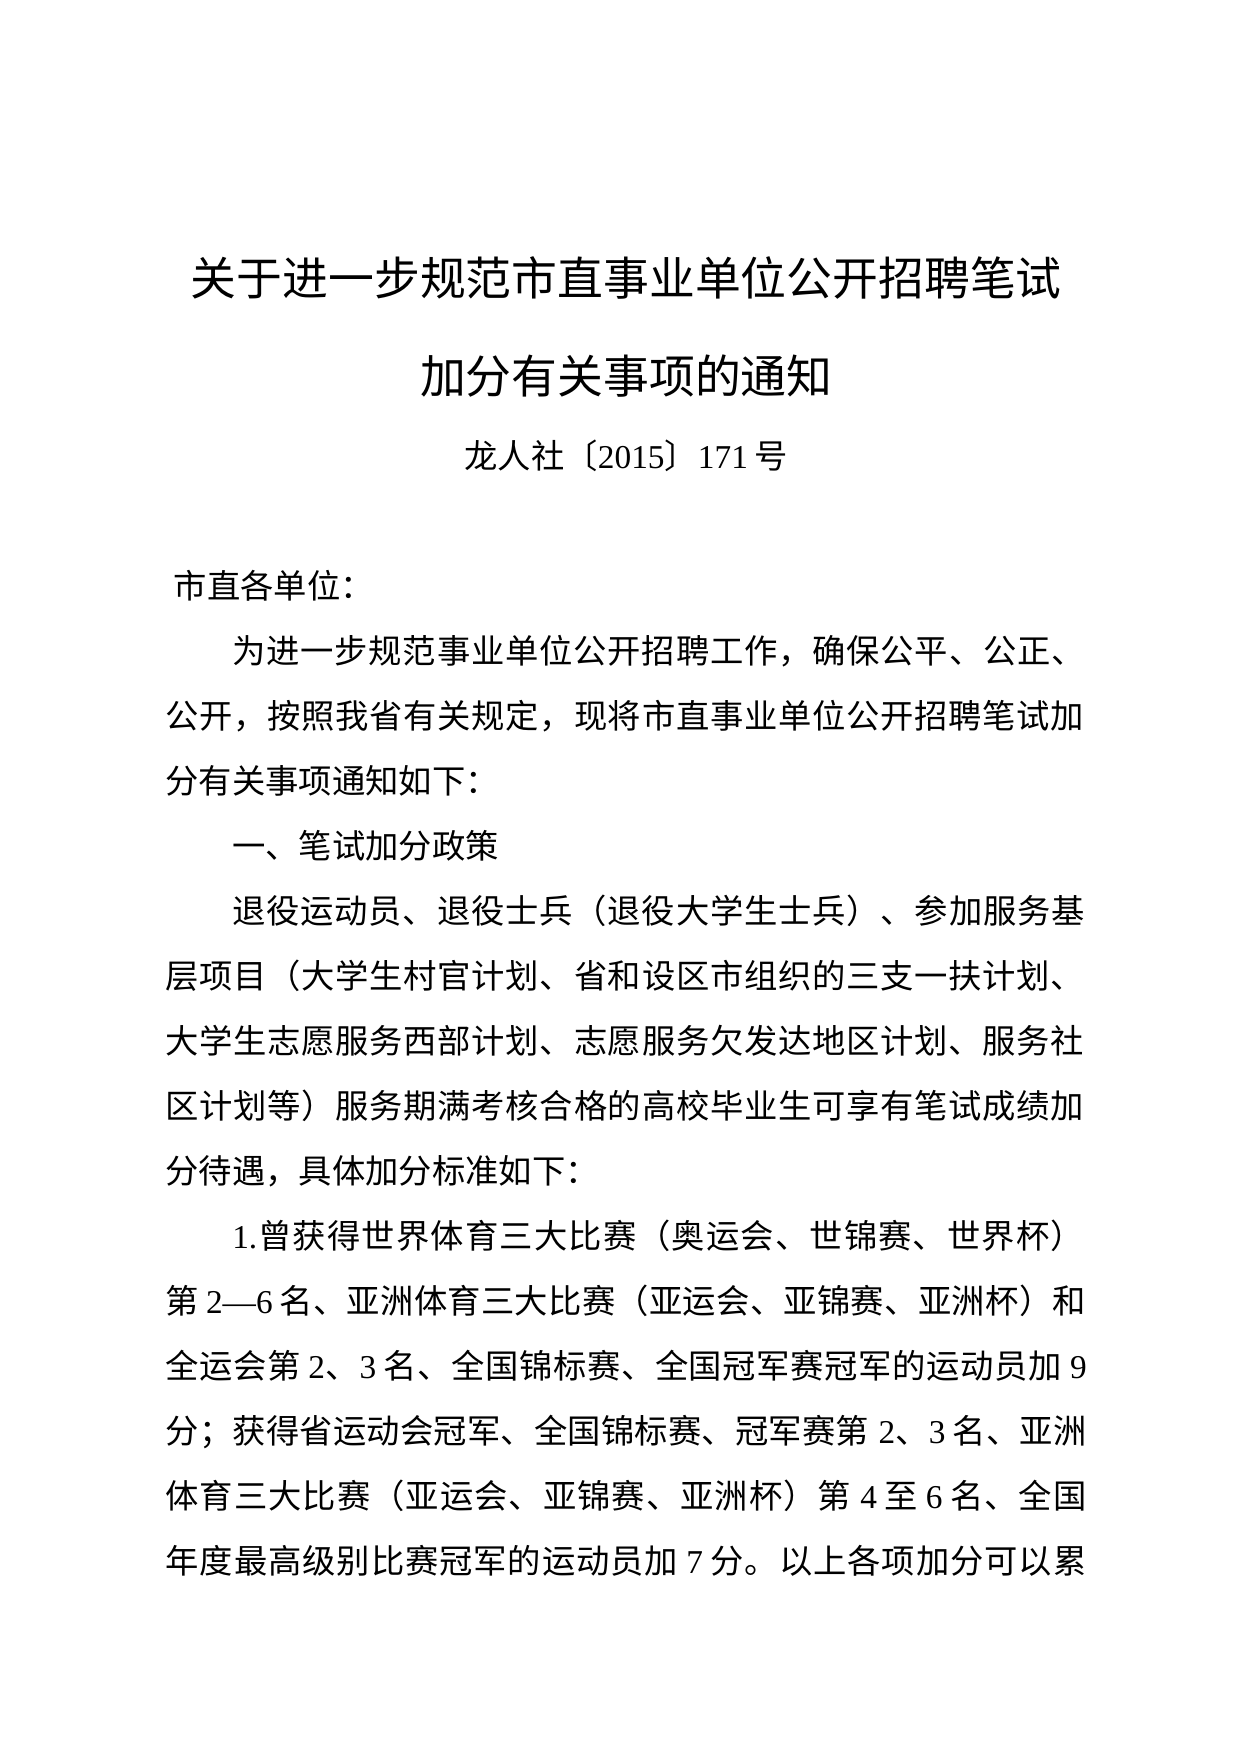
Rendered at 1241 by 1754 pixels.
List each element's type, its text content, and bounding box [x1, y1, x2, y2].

text 龙人社〔2015〕171号 [165, 422, 1087, 487]
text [165, 1202, 1087, 1592]
text 一、笔试加分政策 [165, 812, 1087, 877]
text 为进一步规范事业单位公开招聘工作，确保公平、公正、公开，按照我省有关规定，现将市直事业单位公开招聘笔试加分有关事项通知如下： [165, 617, 1087, 812]
text 退役运动员、退役士兵（退役大学生士兵）、参加服务基层项目（大学生村官计划、省和设区市组织的三支一扶计划、大学生志愿服务西部计划、志愿服务欠发达地区计划、服务社区计划等）服务期满考核合格的高校毕业生可享有笔试成绩加分待遇，具体加分标准如下： [165, 877, 1087, 1202]
text 关于进一步规范市直事业单位公开招聘笔试 [165, 227, 1087, 324]
text 加分有关事项的通知 [165, 324, 1087, 422]
text 市直各单位： [165, 552, 1087, 617]
